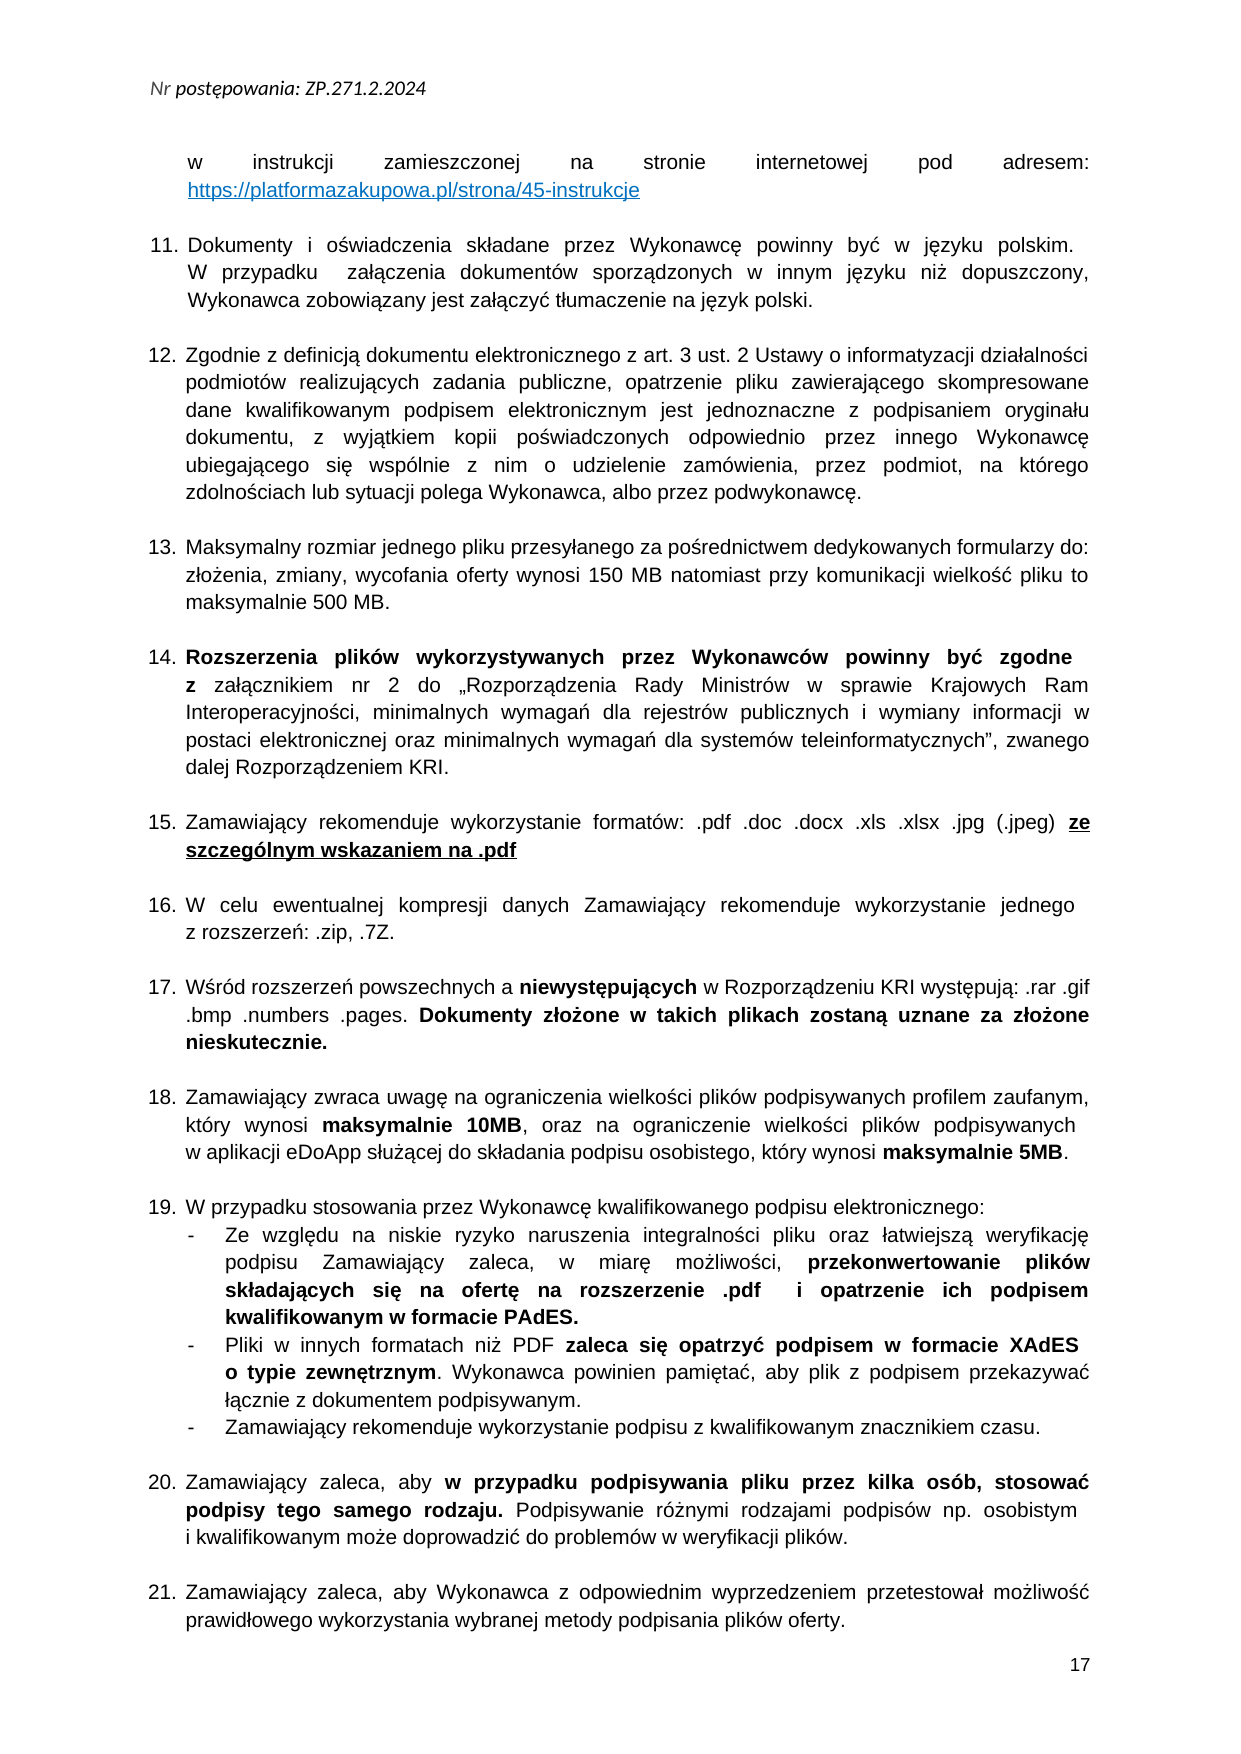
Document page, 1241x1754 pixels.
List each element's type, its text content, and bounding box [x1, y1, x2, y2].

list Zamawiający zwraca uwagę na ograniczenia wielkości plików podpisywanych profilem zaufanym, który wynosi maksymalnie 10MB, oraz na ograniczenie wielkości plików podpisywanych w aplikacji eDoApp służącej do składania podpisu osobistego, który wynosi maksymalnie 5MB. [148, 1085, 1090, 1164]
list Ze względu na niskie ryzyko naruszenia integralności pliku oraz łatwiejszą weryfikację podpisu Zamawiający zaleca, w miarę możliwości, przekonwertowanie plików składających się na ofertę na rozszerzenie .pdf i opatrzenie ich podpisem kwalifikowanym w formacie PAdES. [187, 1222, 1090, 1329]
list Zgodnie z definicją dokumentu elektronicznego z art. 3 ust. 2 Ustawy o informatyzacji działalności podmiotów realizujących zadania publiczne, opatrzenie pliku zawierającego skompresowane dane kwalifikowanym podpisem elektronicznym jest jednoznaczne z podpisaniem oryginału dokumentu, z wyjątkiem kopii poświadczonych odpowiednio przez innego Wykonawcę ubiegającego się wspólnie z nim o udzielenie zamówienia, przez podmiot, na którego zdolnościach lub sytuacji polega Wykonawca, albo przez podwykonawcę. [148, 342, 1090, 504]
list Zamawiający zaleca, aby Wykonawca z odpowiednim wyprzedzeniem przetestował możliwość prawidłowego wykorzystania wybranej metody podpisania plików oferty. [148, 1580, 1090, 1631]
list W przypadku stosowania przez Wykonawcę kwalifikowanego podpisu elektronicznego: [148, 1195, 1090, 1219]
list Pliki w innych formatach niż PDF zaleca się opatrzyć podpisem w formacie XAdES o typie zewnętrznym. Wykonawca powinien pamiętać, aby plik z podpisem przekazywać łącznie z dokumentem podpisywanym. [187, 1332, 1090, 1411]
list Wśród rozszerzeń powszechnych a niewystępujących w Rozporządzeniu KRI występują: .rar .gif .bmp .numbers .pages. Dokumenty złożone w takich plikach zostaną uznane za złożone nieskutecznie. [148, 975, 1090, 1054]
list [150, 150, 1090, 201]
list Dokumenty i oświadczenia składane przez Wykonawcę powinny być w języku polskim. W przypadku załączenia dokumentów sporządzonych w innym języku niż dopuszczony, Wykonawca zobowiązany jest załączyć tłumaczenie na język polski. [150, 232, 1090, 311]
list Rozszerzenia plików wykorzystywanych przez Wykonawców powinny być zgodne z załącznikiem nr 2 do „Rozporządzenia Rady Ministrów w sprawie Krajowych Ram Interoperacyjności, minimalnych wymagań dla rejestrów publicznych i wymiany informacji w postaci elektronicznej oraz minimalnych wymagań dla systemów teleinformatycznych”, zwanego dalej Rozporządzeniem KRI. [148, 645, 1090, 779]
list Zamawiający rekomenduje wykorzystanie formatów: .pdf .doc .docx .xls .xlsx .jpg (.jpeg) ze szczególnym wskazaniem na .pdf [148, 810, 1090, 861]
list W celu ewentualnej kompresji danych Zamawiający rekomenduje wykorzystanie jednego z rozszerzeń: .zip, .7Z. [148, 892, 1090, 944]
list Zamawiający zaleca, aby w przypadku podpisywania pliku przez kilka osób, stosować podpisy tego samego rodzaju. Podpisywanie różnymi rodzajami podpisów np. osobistym i kwalifikowanym może doprowadzić do problemów w weryfikacji plików. [148, 1470, 1090, 1549]
list Maksymalny rozmiar jednego pliku przesyłanego za pośrednictwem dedykowanych formularzy do: złożenia, zmiany, wycofania oferty wynosi 150 MB natomiast przy komunikacji wielkość pliku to maksymalnie 500 MB. [148, 535, 1090, 614]
list Zamawiający rekomenduje wykorzystanie podpisu z kwalifikowanym znacznikiem czasu. [187, 1415, 1090, 1439]
